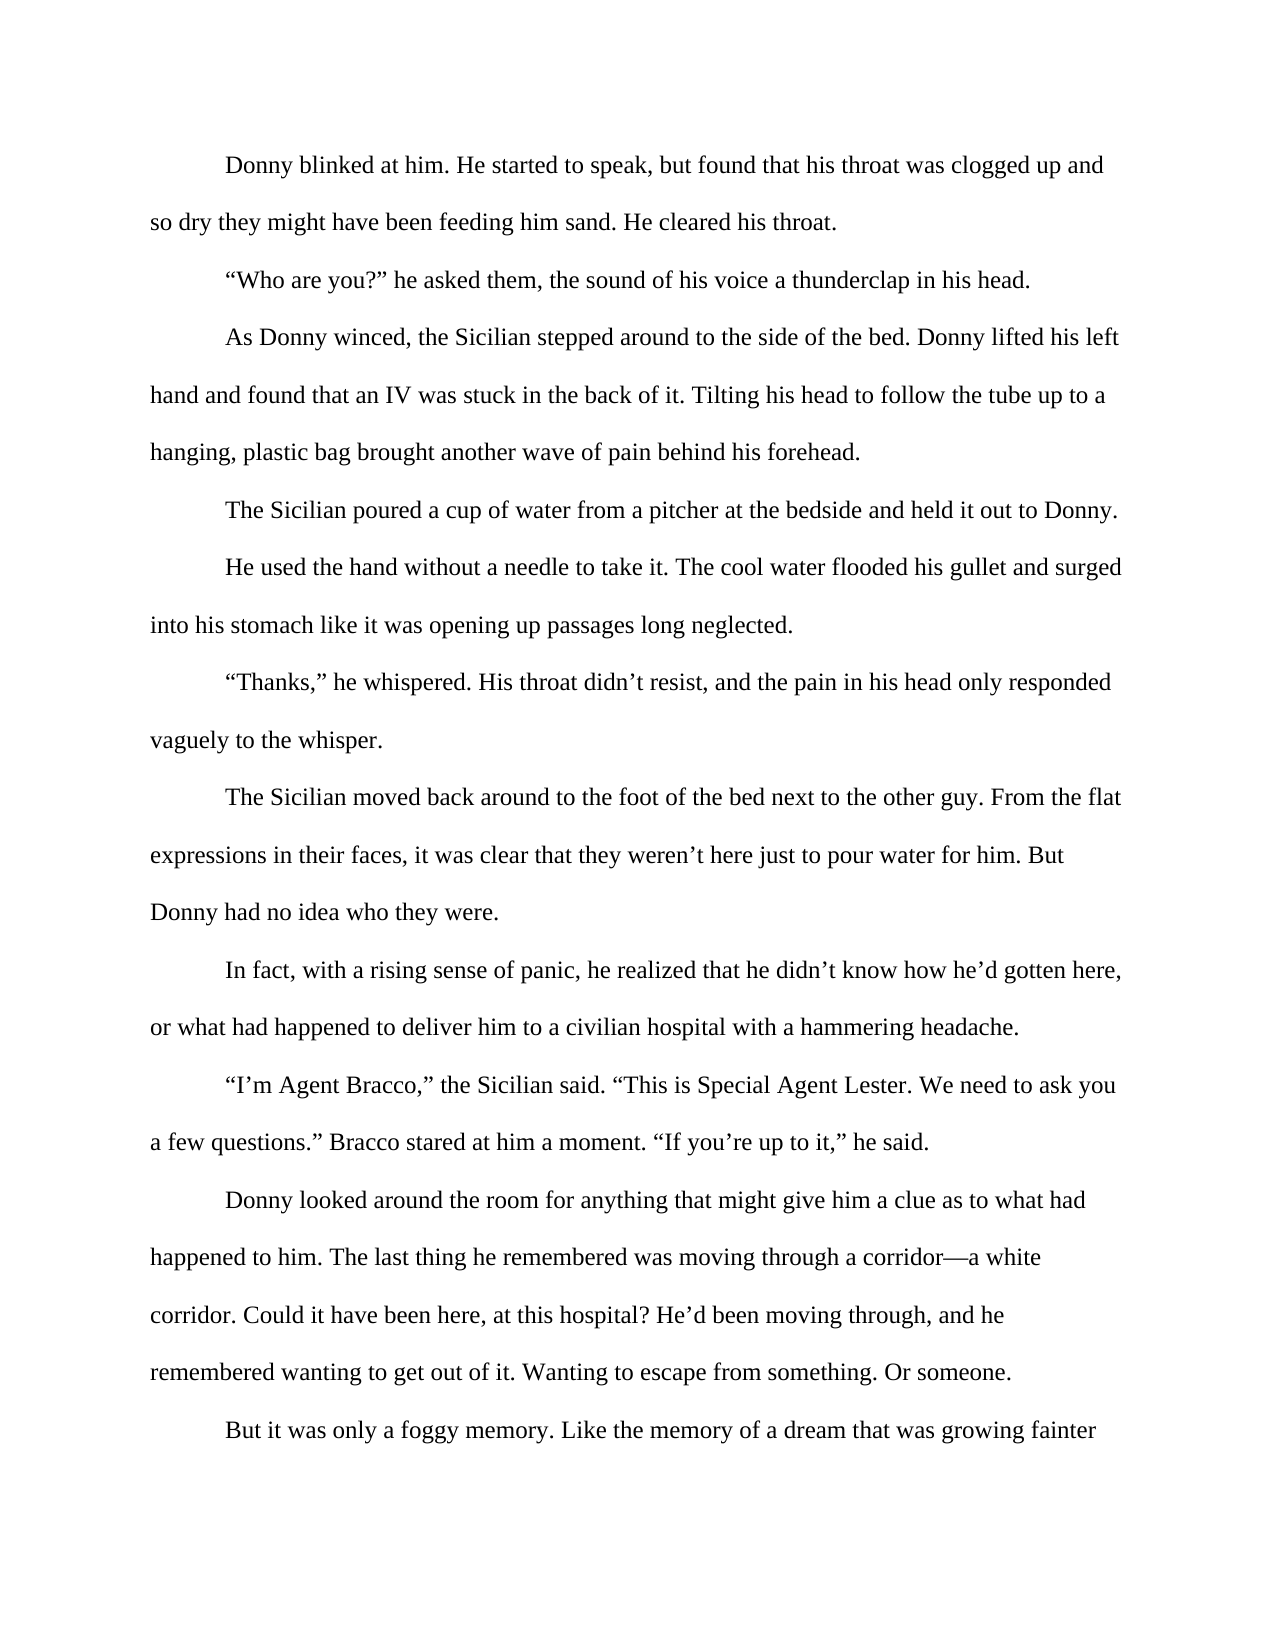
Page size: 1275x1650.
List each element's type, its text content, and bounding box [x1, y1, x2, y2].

text Donny blinked at him. He started to speak, but found that his throat was clogged up and so dry they might have been feeding him sand. He cleared his throat. [150, 150, 1125, 236]
text The Sicilian moved back around to the foot of the bed next to the other guy. From the flat expressions in their faces, it was clear that they weren’t here just to pour water for him. But Donny had no idea who they were. [150, 782, 1125, 926]
text Donny looked around the room for anything that might give him a clue as to what had happened to him. The last thing he remembered was moving through a corridor—a white corridor. Could it have been here, at this hospital? He’d been moving through, and he remembered wanting to get out of it. Wanting to escape from something. Or someone. [150, 1185, 1125, 1386]
text “Thanks,” he whispered. His throat didn’t resist, and the pain in his head only responded vaguely to the whisper. [150, 667, 1125, 754]
text As Donny winced, the Sicilian stepped around to the side of the bed. Donny lifted his left hand and found that an IV was stuck in the back of it. Tilting his head to follow the tube up to a hanging, plastic bag brought another wave of pain behind his forehead. [150, 322, 1125, 466]
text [150, 1415, 1125, 1444]
text “I’m Agent Bracco,” the Sicilian said. “This is Special Agent Lester. We need to ask you a few questions.” Bracco stared at him a moment. “If you’re up to it,” he said. [150, 1070, 1125, 1156]
text He used the hand without a needle to take it. The cool water flooded his gullet and surged into his stomach like it was opening up passages long neglected. [150, 552, 1125, 639]
text “Who are you?” he asked them, the sound of his voice a thunderclap in his head. [150, 265, 1125, 294]
text In fact, with a rising sense of panic, he realized that he didn’t know how he’d gotten here, or what had happened to deliver him to a civilian hospital with a hammering headache. [150, 955, 1125, 1041]
text The Sicilian poured a cup of water from a pitcher at the bedside and held it out to Donny. [150, 495, 1125, 524]
